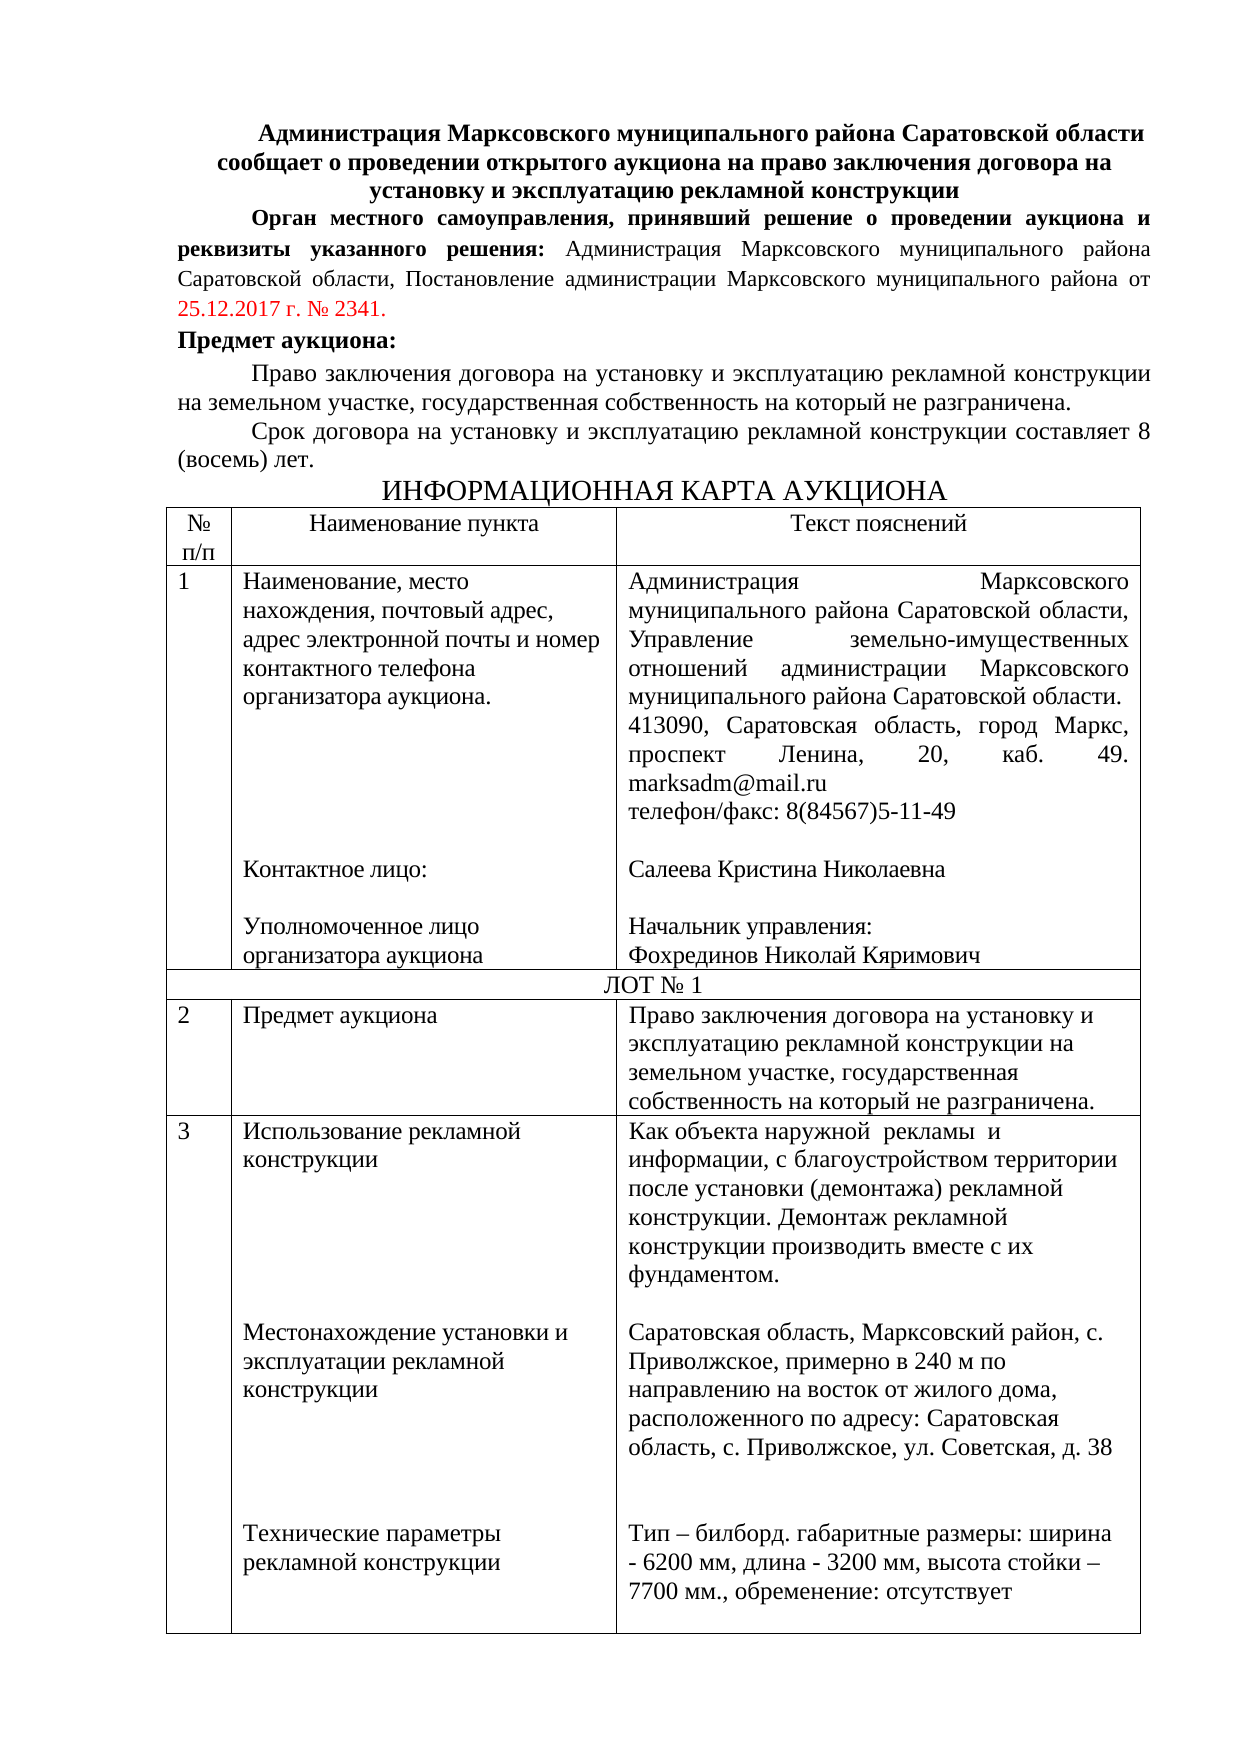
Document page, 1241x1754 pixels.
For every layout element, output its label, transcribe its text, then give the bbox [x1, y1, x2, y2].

text ИНФОРМАЦИОННАЯ КАРТА АУКЦИОНА [177, 473, 1152, 507]
table_cell 1 [167, 566, 231, 969]
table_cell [232, 1116, 616, 1633]
table_cell 3 [167, 1116, 231, 1633]
table_header Наименование пункта [232, 508, 616, 565]
text Администрация Марксовского муниципального района Саратовской области сообщает о проведении открытого аукциона на право заключения договора на установку и эксплуатацию рекламной конструкции [177, 118, 1152, 204]
table_cell Наименование, место нахождения, почтовый адрес, адрес электронной почты и номер контактного телефона организатора аукциона. Контактное лицо: Уполномоченное лицо организатора аукциона [232, 566, 616, 969]
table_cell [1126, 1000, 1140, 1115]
text Предмет аукциона: [177, 325, 1152, 354]
text Срок договора на установку и эксплуатацию рекламной конструкции составляет 8 (восемь) лет. [177, 416, 1152, 473]
table_cell Администрация Марксовского муниципального района Саратовской области, Управление земельно-имущественных отношений администрации Марксовского муниципального района Саратовской области. 413090, Саратовская область, город Маркс, проспект Ленина, 20, каб. 49. marksadm@mail.ru телефон/факс: 8(84567)5-11-49 Салеева Кристина Николаевна Начальник управления: Фохрединов Николай Кяримович [617, 566, 1140, 969]
table_header Текст пояснений [617, 508, 1140, 565]
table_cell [617, 1116, 1140, 1633]
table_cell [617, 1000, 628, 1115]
table_cell 2 [167, 1000, 231, 1115]
table_header № п/п [167, 508, 231, 565]
text Право заключения договора на установку и эксплуатацию рекламной конструкции на земельном участке, государственная собственность на который не разграничена. [177, 358, 1152, 416]
text Орган местного самоуправления, принявший решение о проведении аукциона и реквизиты указанного решения: Администрация Марксовского муниципального района Саратовской области, Постановление администрации Марксовского муниципального района от 25.12.2017 г. № 2341. [177, 204, 1152, 321]
table_cell ЛОТ № 1 [167, 970, 1140, 999]
table_cell Предмет аукциона [232, 1000, 616, 1115]
